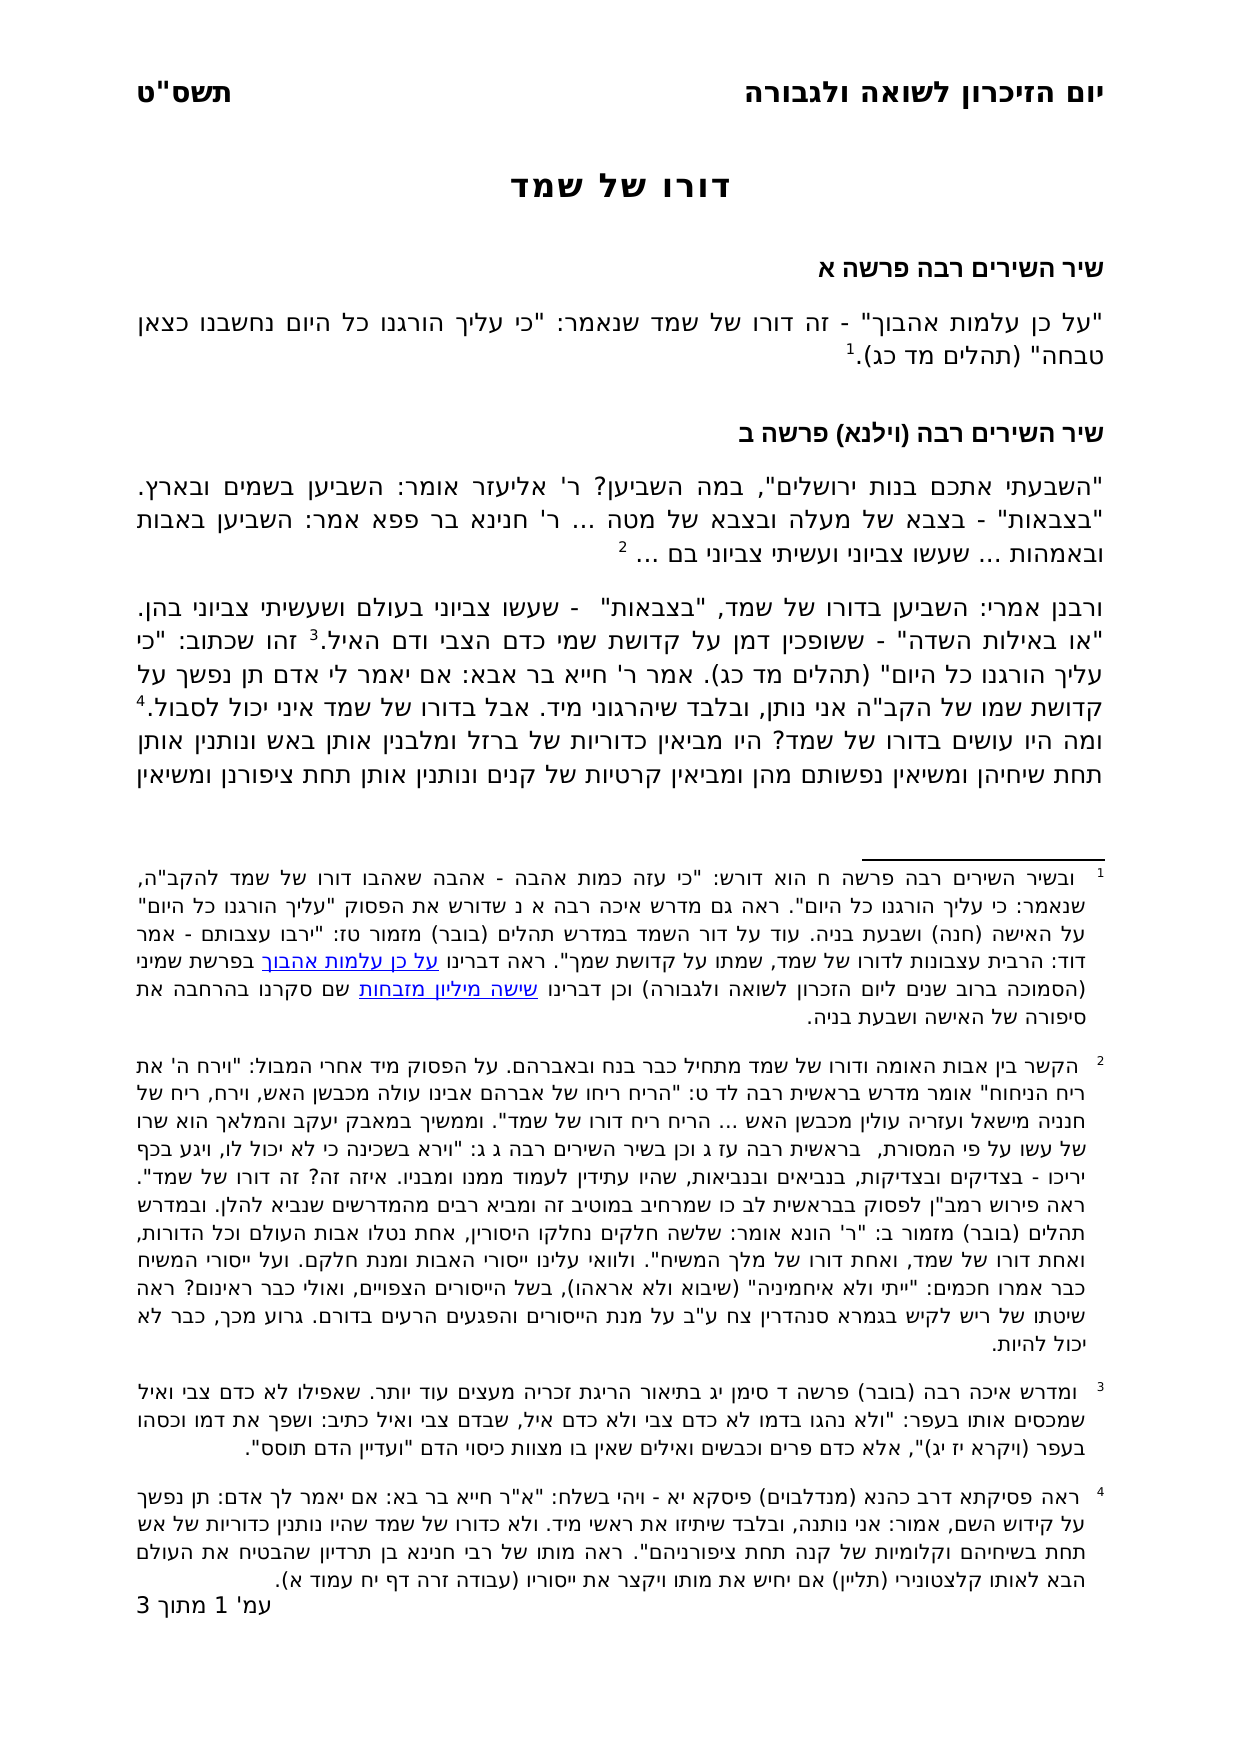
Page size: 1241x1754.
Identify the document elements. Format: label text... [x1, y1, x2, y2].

text "השבעתי אתכם בנות ירושלים", במה השביען? ר' אליעזר אומר: השביען בשמים ובארץ. "בצבאות" - בצבא של מעלה ובצבא של מטה ... ר' חנינא בר פפא אמר: השביען באבות ובאמהות ... שעשו צביוני ועשיתי צביוני בם ... [136, 468, 1104, 568]
text שיר השירים רבה פרשה א [136, 251, 1104, 283]
text ורבנן אמרי: השביען בדורו של שמד, "בצבאות" - שעשו צביוני בעולם ושעשיתי צביוני בהן. "או באילות השדה" - ששופכין דמן על קדושת שמי כדם הצבי ודם האיל. זהו שכתוב: "כי עליך הורגנו כל היום" (תהלים מד כג). אמר ר' חייא בר אבא: אם יאמר לי אדם תן נפשך על קדושת שמו של הקב"ה אני נותן, ובלבד שיהרגוני מיד. אבל בדורו של שמד איני יכול לסבול. ומה היו עושים בדורו של שמד? היו מביאין כדוריות של ברזל ומלבנין אותן באש ונותנין אותן תחת שיחיהן ומשיאין נפשותם מהן ומביאין קרטיות של קנים ונותנין אותן תחת ציפורנן ומשיאין נפשותיהם מהם. הוא שאמר דוד: "אֵלֶיךָ ה' נַפְשִׁי אֶשָּׂא" (תהלים כה א) - אשִׂיא כתיב, שהיו משִׂיאִין נפשם על קדושת שמו של הקב"ה. [136, 589, 1104, 789]
text "על כן עלמות אהבוך" - זה דורו של שמד שנאמר: "כי עליך הורגנו כל היום נחשבנו כצאן טבחה" (תהלים מד כג). [136, 303, 1104, 370]
text דורו של שמד [136, 167, 1104, 206]
text שיר השירים רבה (וילנא) פרשה ב [136, 416, 1104, 447]
